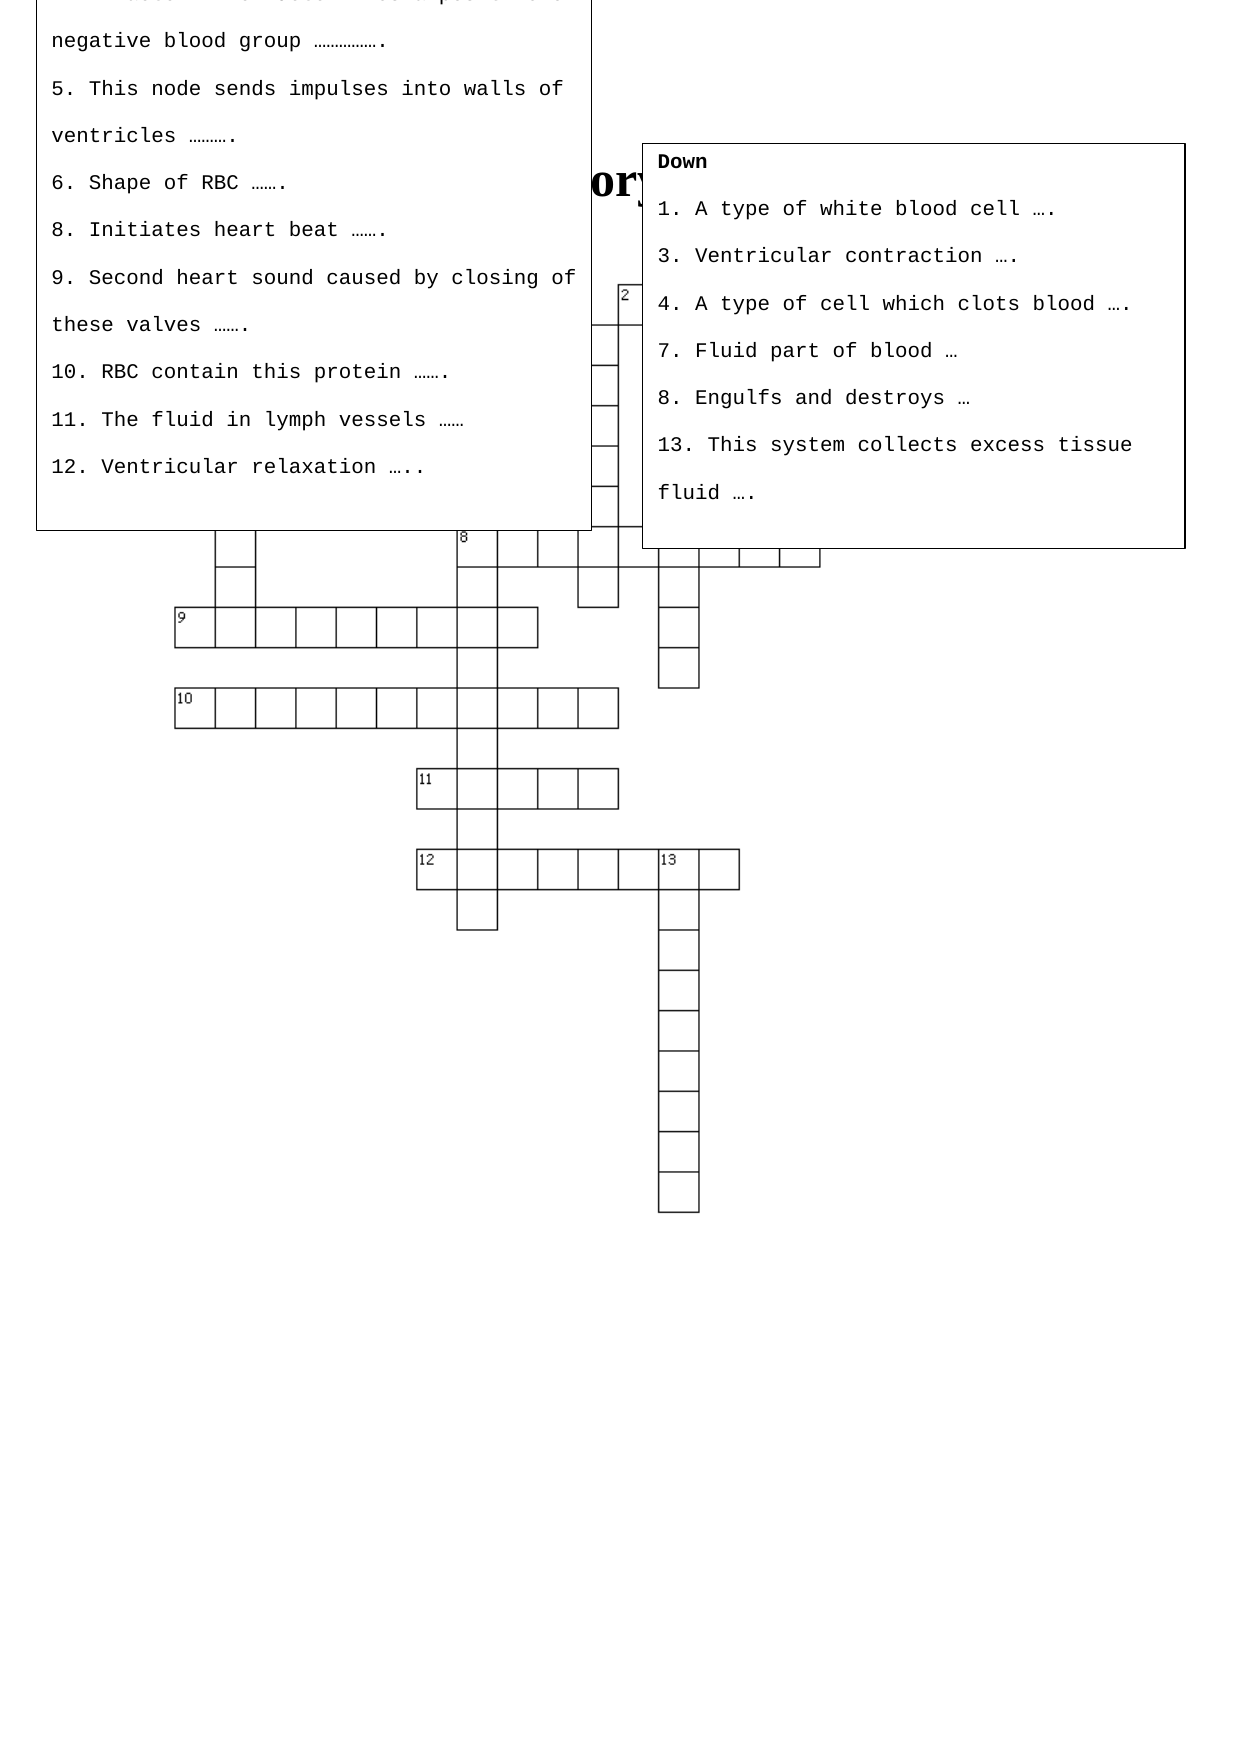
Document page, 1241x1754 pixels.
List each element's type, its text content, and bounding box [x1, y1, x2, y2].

picture [67, 217, 1205, 1277]
text Circulatory System [592, 150, 642, 207]
